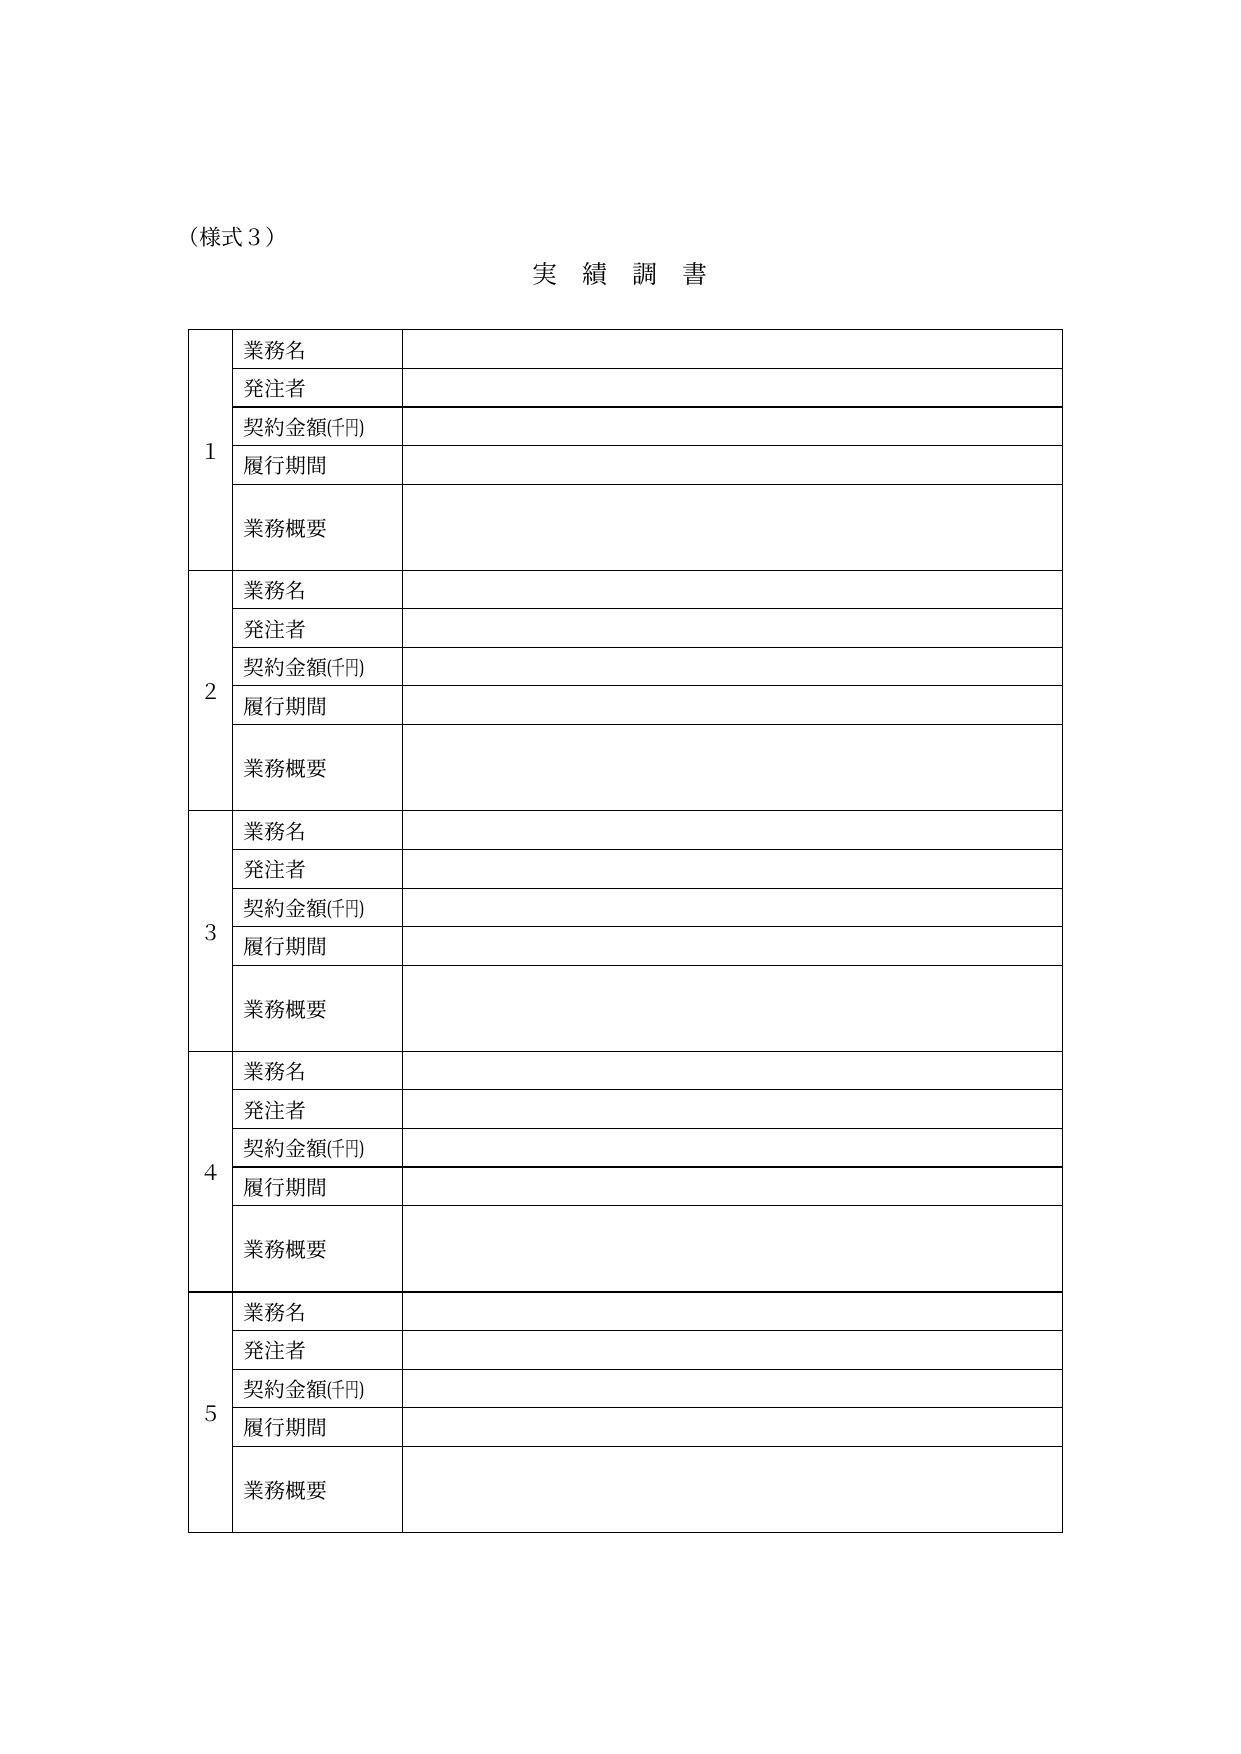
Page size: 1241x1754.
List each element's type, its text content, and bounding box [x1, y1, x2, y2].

table_cell 業務概要 [233, 485, 402, 570]
table_cell 履行期間 [233, 1168, 402, 1205]
text （様式３） [177, 217, 1063, 254]
table_cell ４ [189, 1052, 232, 1291]
table_cell [403, 485, 1062, 570]
table_cell [403, 927, 1062, 964]
table_cell 業務概要 [233, 1447, 402, 1532]
table_cell [403, 1408, 1062, 1446]
table_cell [403, 1090, 1062, 1128]
table_cell ２ [189, 571, 232, 810]
table_cell [403, 686, 1062, 724]
table_cell [403, 1331, 1062, 1368]
table_cell ５ [189, 1293, 232, 1532]
table_cell [403, 1206, 1062, 1291]
table_header １ [189, 330, 232, 570]
table_cell 業務概要 [233, 725, 402, 810]
table_cell [403, 889, 1062, 926]
table_cell [403, 850, 1062, 887]
table_header [403, 330, 1062, 368]
table_cell ３ [189, 811, 232, 1051]
table_cell 業務名 [233, 571, 402, 608]
table_cell [403, 1370, 1062, 1407]
table_cell 履行期間 [233, 1408, 402, 1446]
table_cell [403, 446, 1062, 483]
table_cell [403, 1293, 1062, 1330]
table_cell [403, 571, 1062, 608]
table_cell 発注者 [233, 1090, 402, 1128]
table_cell 業務名 [233, 1293, 402, 1330]
table_cell [403, 648, 1062, 685]
table_cell 契約金額(千円) [233, 408, 402, 445]
table_cell 履行期間 [233, 927, 402, 964]
table_cell 契約金額(千円) [233, 1129, 402, 1166]
table_cell 業務概要 [233, 1206, 402, 1291]
table_cell [403, 1168, 1062, 1205]
table_cell 発注者 [233, 850, 402, 887]
table_cell [403, 725, 1062, 810]
table_cell [403, 966, 1062, 1051]
table_cell 業務概要 [233, 966, 402, 1051]
table_cell 業務名 [233, 1052, 402, 1089]
table_cell 履行期間 [233, 446, 402, 483]
table_cell [403, 1129, 1062, 1166]
table_cell [403, 609, 1062, 647]
table_cell 発注者 [233, 369, 402, 406]
table_cell 契約金額(千円) [233, 648, 402, 685]
text 実 績 調 書 [177, 254, 1063, 292]
table_cell 契約金額(千円) [233, 1370, 402, 1407]
table_cell 発注者 [233, 609, 402, 647]
table_cell 契約金額(千円) [233, 889, 402, 926]
table_header 業務名 [233, 330, 402, 368]
table_cell [403, 369, 1062, 406]
table_cell [403, 1447, 1062, 1532]
table_cell 業務名 [233, 811, 402, 849]
table_cell [403, 1052, 1062, 1089]
table_cell 発注者 [233, 1331, 402, 1368]
table_cell [403, 408, 1062, 445]
table_cell [403, 811, 1062, 849]
table_cell 履行期間 [233, 686, 402, 724]
